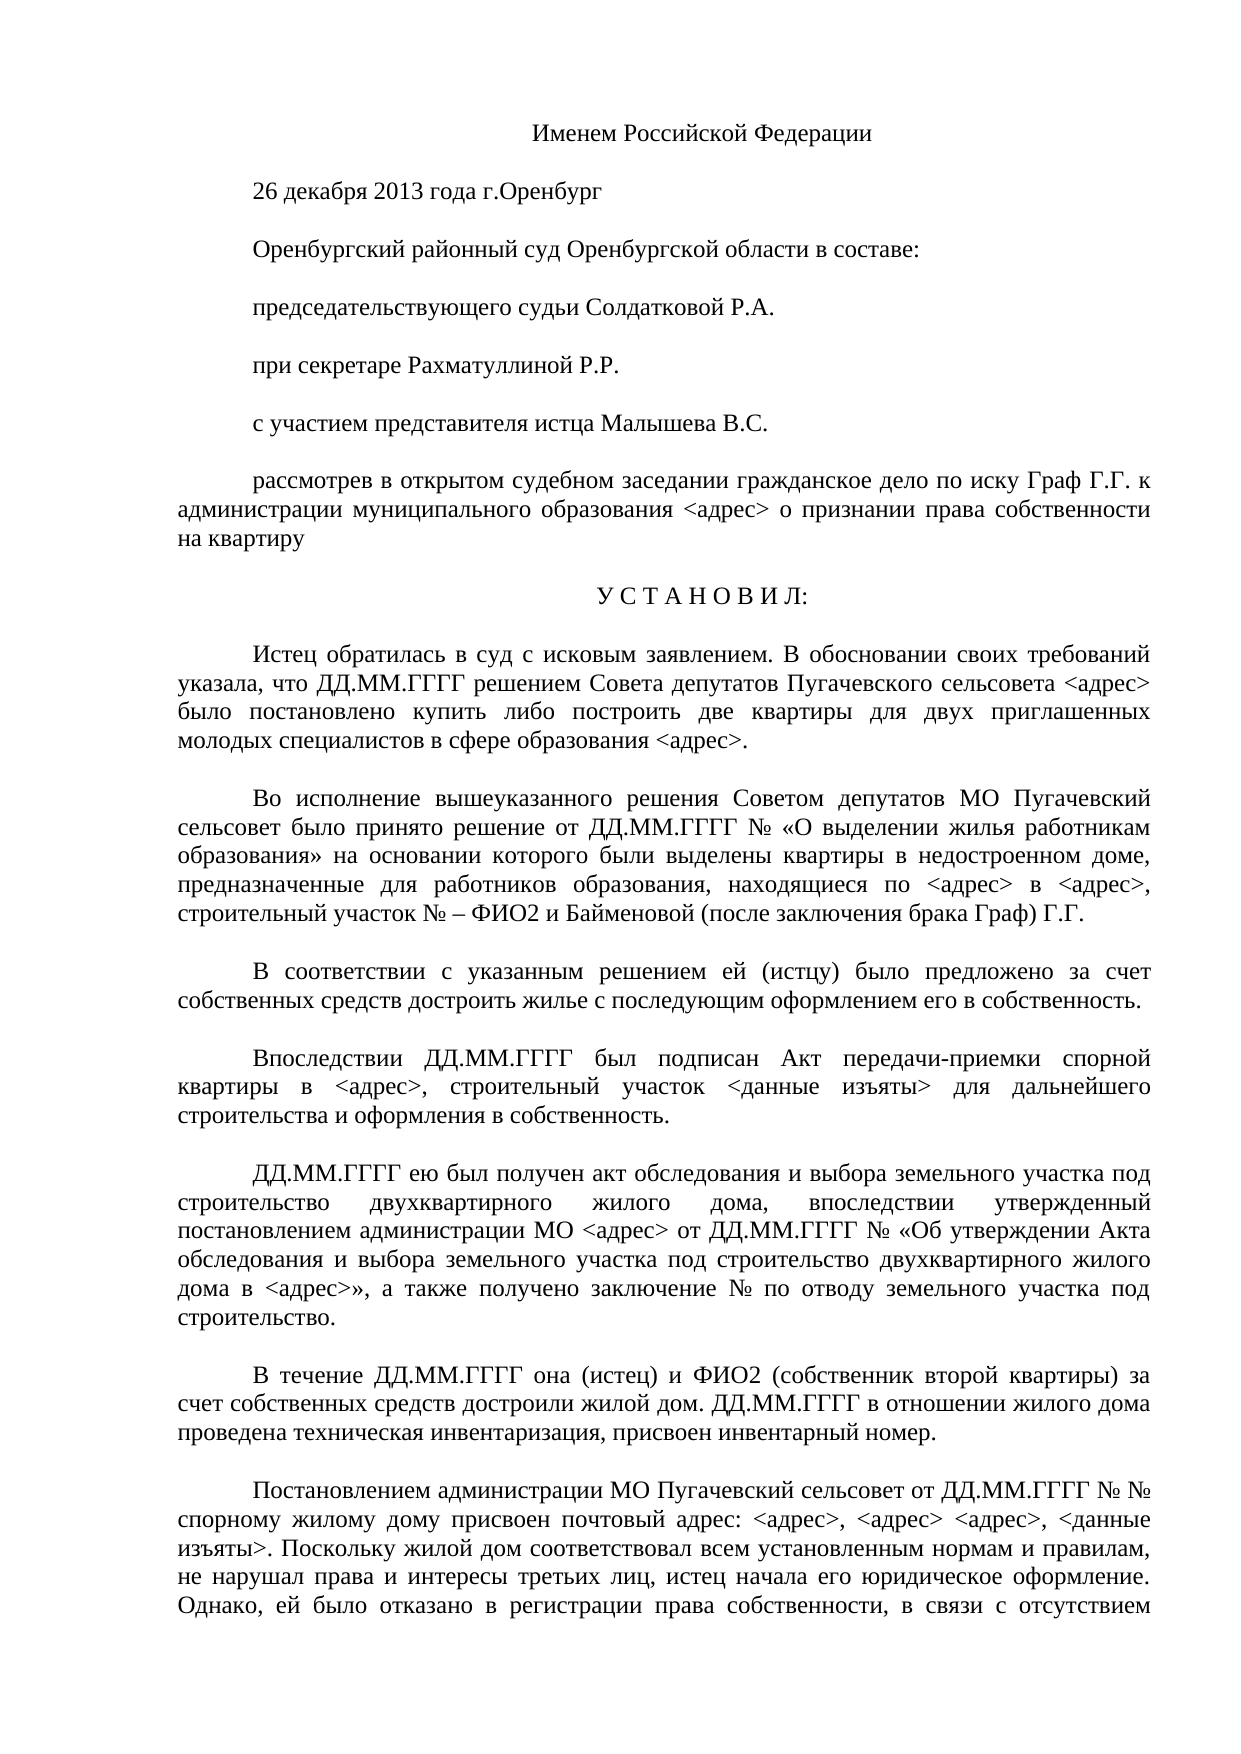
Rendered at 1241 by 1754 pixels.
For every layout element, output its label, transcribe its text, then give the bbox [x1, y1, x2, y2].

text Оренбургский районный суд Оренбургской области в составе: [177, 234, 1152, 263]
text с участием представителя истца Малышева В.С. [177, 408, 1152, 436]
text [177, 1475, 1152, 1619]
text 26 декабря 2013 года г.Оренбург [177, 176, 1152, 205]
text В течение ДД.ММ.ГГГГ она (истец) и ФИО2 (собственник второй квартиры) за счет собственных средств достроили жилой дом. ДД.ММ.ГГГГ в отношении жилого дома проведена техническая инвентаризация, присвоен инвентарный номер. [177, 1360, 1152, 1446]
text ДД.ММ.ГГГГ ею был получен акт обследования и выбора земельного участка под строительство двухквартирного жилого дома, впоследствии утвержденный постановлением администрации МО <адрес> от ДД.ММ.ГГГГ № «Об утверждении Акта обследования и выбора земельного участка под строительство двухквартирного жилого дома в <адрес>», а также получено заключение № по отводу земельного участка под строительство. [177, 1158, 1152, 1331]
text при секретаре Рахматуллиной Р.Р. [177, 350, 1152, 378]
text Истец обратилась в суд с исковым заявлением. В обосновании своих требований указала, что ДД.ММ.ГГГГ решением Совета депутатов Пугачевского сельсовета <адрес> было постановлено купить либо построить две квартиры для двух приглашенных молодых специалистов в сфере образования <адрес>. [177, 639, 1152, 754]
text Именем Российской Федерации [177, 118, 1152, 147]
text Впоследствии ДД.ММ.ГГГГ был подписан Акт передачи-приемки спорной квартиры в <адрес>, строительный участок <данные изъяты> для дальнейшего строительства и оформления в собственность. [177, 1043, 1152, 1129]
text рассмотрев в открытом судебном заседании гражданское дело по иску Граф Г.Г. к администрации муниципального образования <адрес> о признании права собственности на квартиру [177, 466, 1152, 552]
text В соответствии с указанным решением ей (истцу) было предложено за счет собственных средств достроить жилье с последующим оформлением его в собственность. [177, 956, 1152, 1013]
text У С Т А Н О В И Л: [177, 581, 1152, 610]
text Во исполнение вышеуказанного решения Советом депутатов МО Пугачевский сельсовет было принято решение от ДД.ММ.ГГГГ № «О выделении жилья работникам образования» на основании которого были выделены квартиры в недостроенном доме, предназначенные для работников образования, находящиеся по <адрес> в <адрес>, строительный участок № – ФИО2 и Байменовой (после заключения брака Граф) Г.Г. [177, 783, 1152, 927]
text председательствующего судьи Солдатковой Р.А. [177, 292, 1152, 321]
